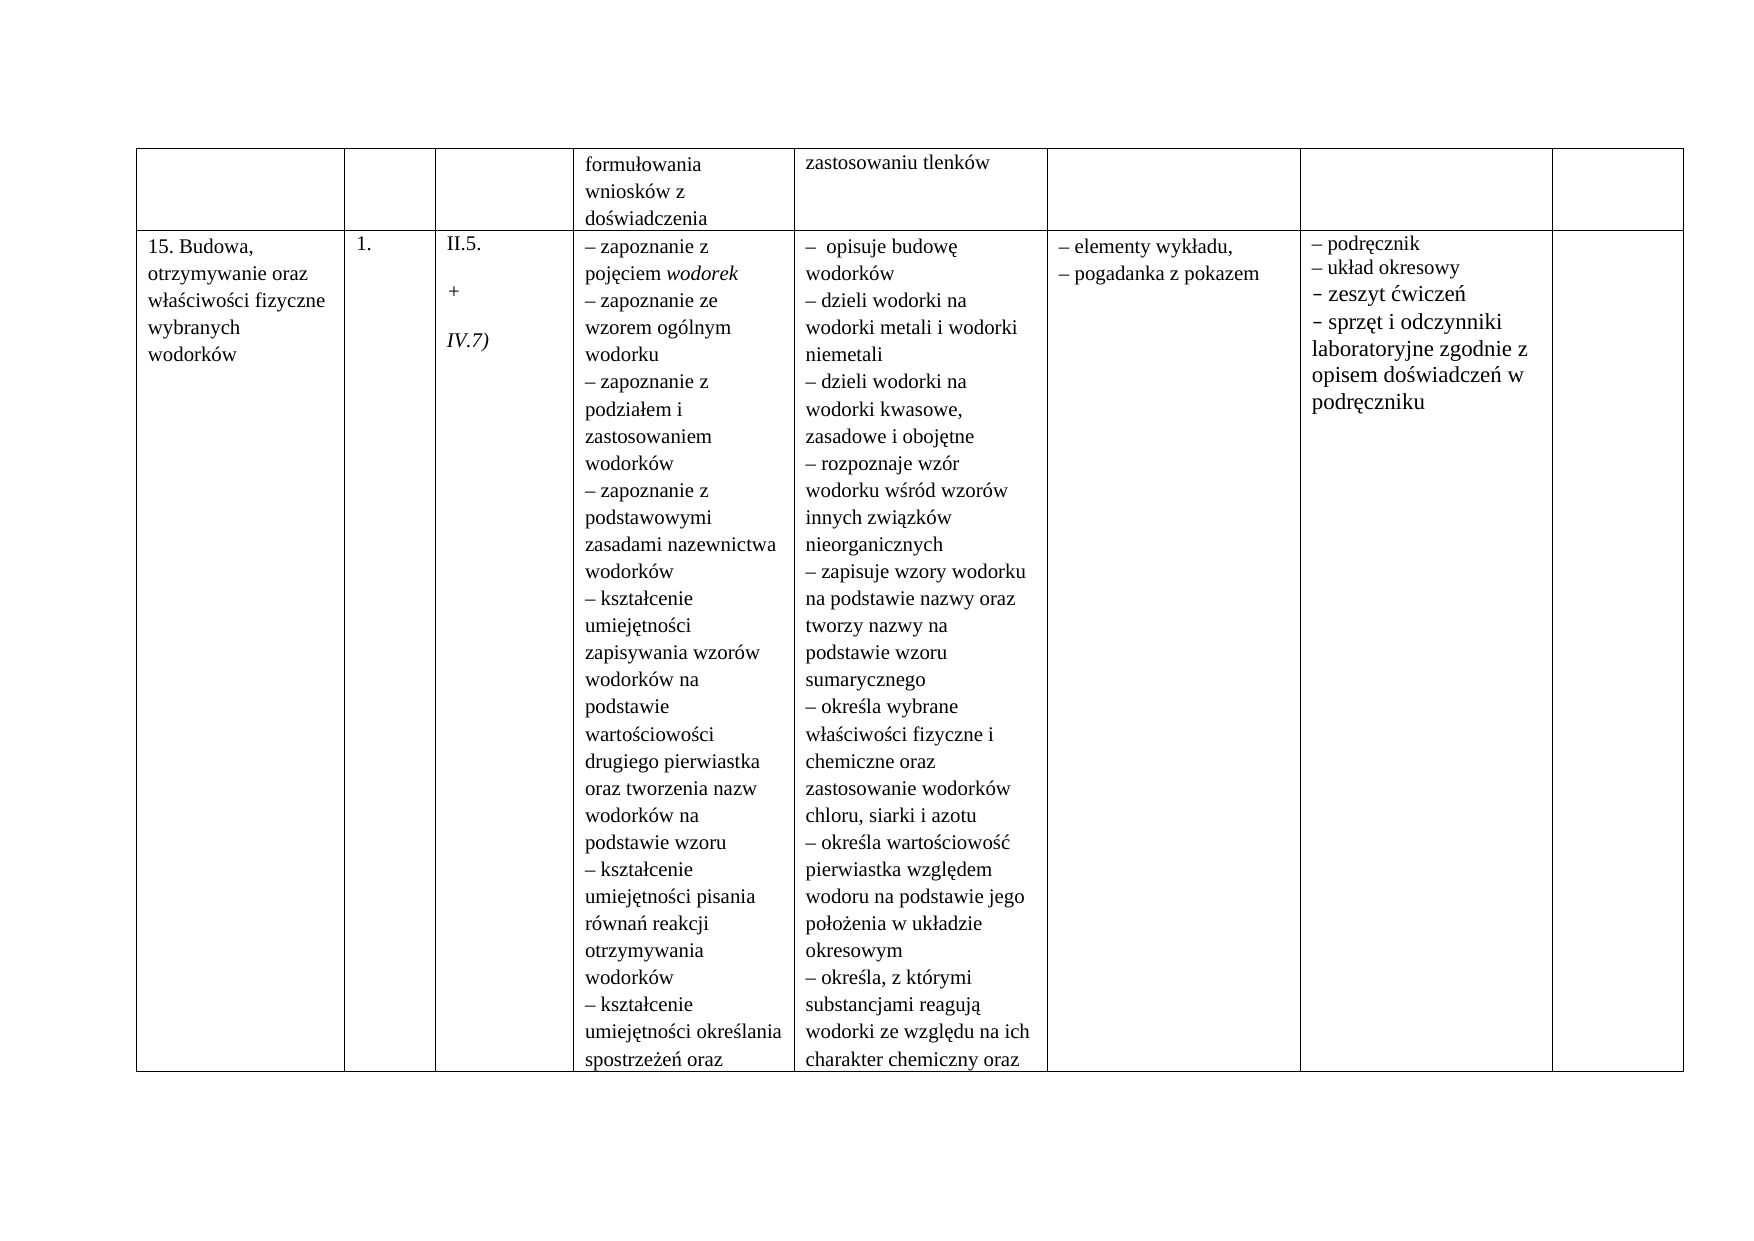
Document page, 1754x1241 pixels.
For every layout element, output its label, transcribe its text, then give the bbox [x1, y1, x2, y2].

table_cell 1. [345, 231, 435, 1071]
table_cell 1 [345, 149, 435, 230]
table_cell II.5. + IV.7) [436, 231, 573, 1071]
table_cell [1301, 149, 1552, 230]
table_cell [795, 231, 1047, 1071]
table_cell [137, 231, 344, 1071]
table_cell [1048, 231, 1300, 1071]
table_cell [795, 149, 1047, 230]
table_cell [1048, 149, 1300, 230]
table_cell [137, 149, 344, 230]
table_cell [574, 231, 794, 1071]
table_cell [1301, 231, 1552, 1071]
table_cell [436, 149, 573, 230]
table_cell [574, 149, 794, 230]
table_cell [1553, 231, 1683, 1071]
table_cell [1553, 149, 1683, 230]
